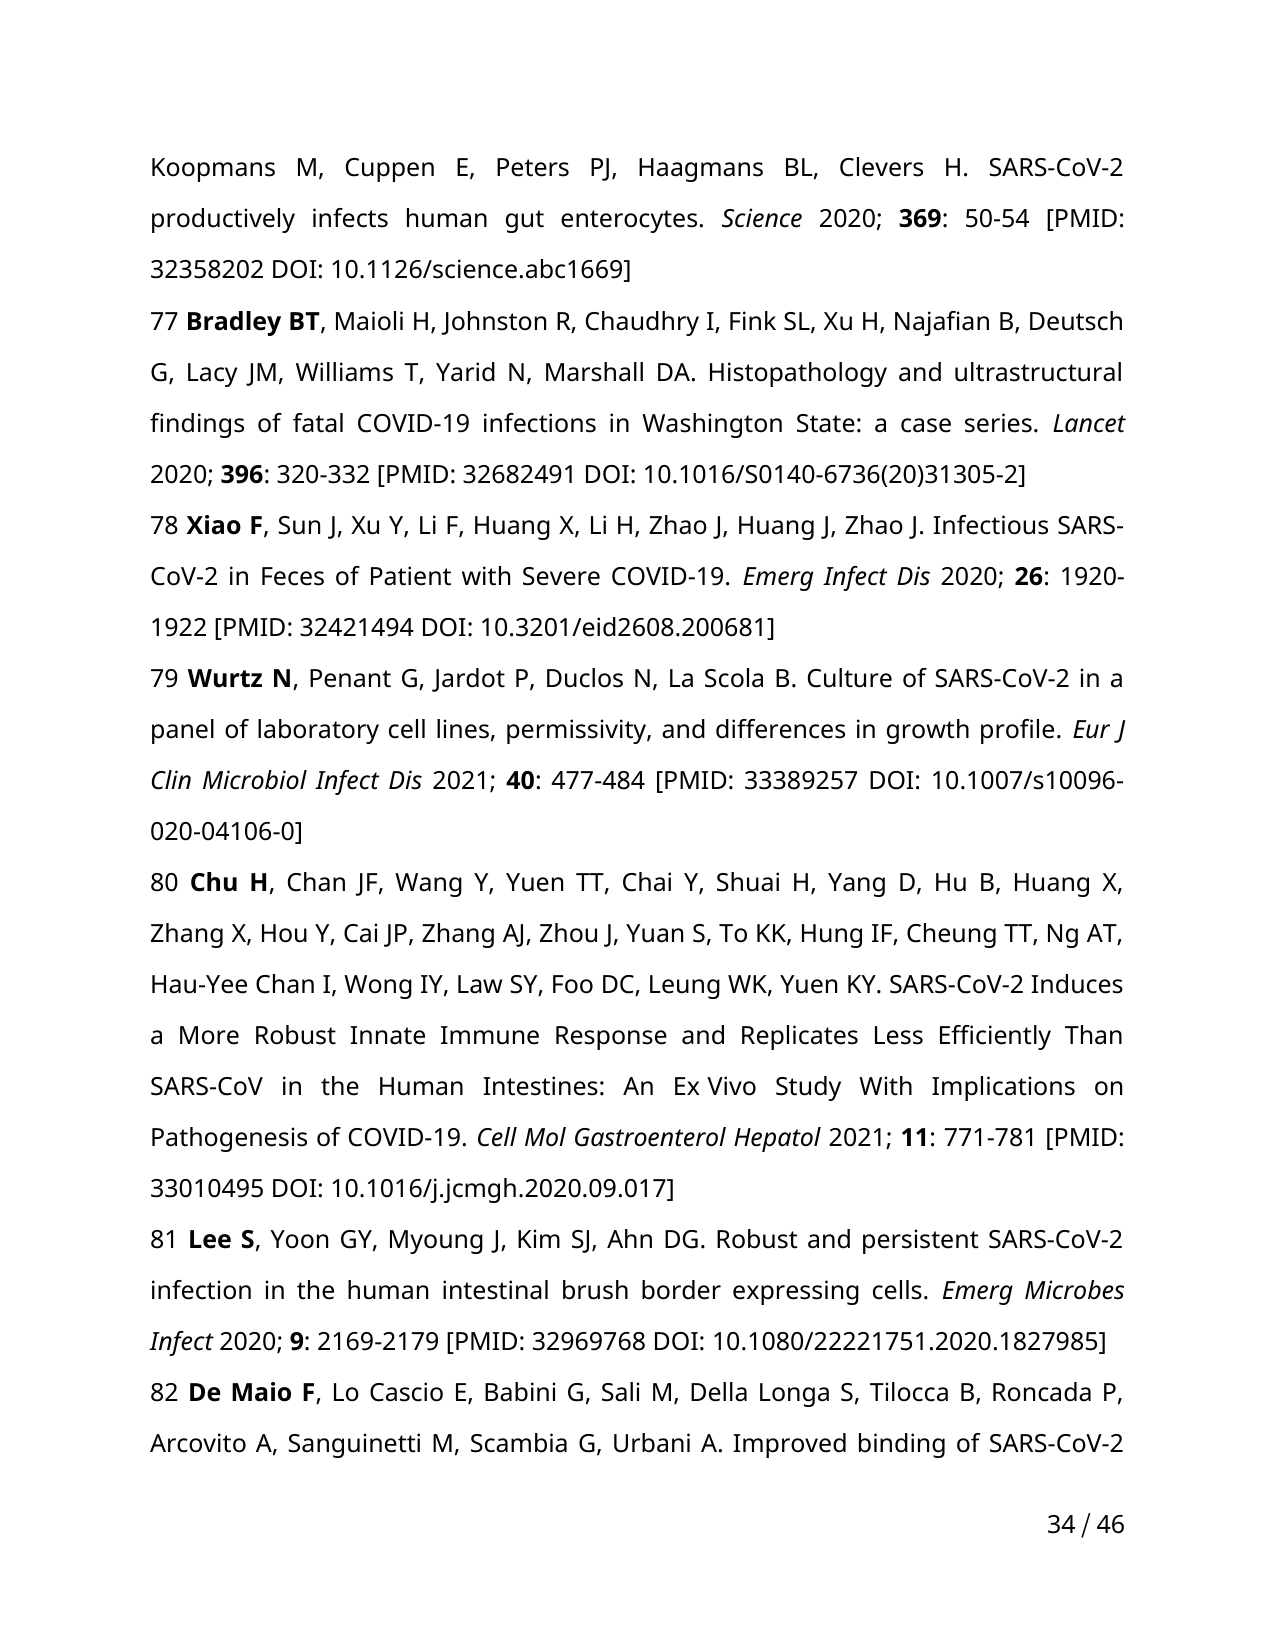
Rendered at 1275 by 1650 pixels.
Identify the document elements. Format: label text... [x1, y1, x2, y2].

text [150, 150, 1125, 286]
text 77 Bradley BT, Maioli H, Johnston R, Chaudhry I, Fink SL, Xu H, Najafian B, Deutsch G, Lacy JM, Williams T, Yarid N, Marshall DA. Histopathology and ultrastructural findings of fatal COVID-19 infections in Washington State: a case series. Lancet 2020; 396: 320-332 [PMID: 32682491 DOI: 10.1016/S0140-6736(20)31305-2] [150, 303, 1125, 490]
text 80 Chu H, Chan JF, Wang Y, Yuen TT, Chai Y, Shuai H, Yang D, Hu B, Huang X, Zhang X, Hou Y, Cai JP, Zhang AJ, Zhou J, Yuan S, To KK, Hung IF, Cheung TT, Ng AT, Hau-Yee Chan I, Wong IY, Law SY, Foo DC, Leung WK, Yuen KY. SARS-CoV-2 Induces a More Robust Innate Immune Response and Replicates Less Efficiently Than SARS-CoV in the Human Intestines: An Ex Vivo Study With Implications on Pathogenesis of COVID-19. Cell Mol Gastroenterol Hepatol 2021; 11: 771-781 [PMID: 33010495 DOI: 10.1016/j.jcmgh.2020.09.017] [150, 864, 1125, 1205]
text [150, 1375, 1125, 1460]
text 79 Wurtz N, Penant G, Jardot P, Duclos N, La Scola B. Culture of SARS-CoV-2 in a panel of laboratory cell lines, permissivity, and differences in growth profile. Eur J Clin Microbiol Infect Dis 2021; 40: 477-484 [PMID: 33389257 DOI: 10.1007/s10096-020-04106-0] [150, 660, 1125, 848]
text 78 Xiao F, Sun J, Xu Y, Li F, Huang X, Li H, Zhao J, Huang J, Zhao J. Infectious SARS-CoV-2 in Feces of Patient with Severe COVID-19. Emerg Infect Dis 2020; 26: 1920-1922 [PMID: 32421494 DOI: 10.3201/eid2608.200681] [150, 507, 1125, 643]
text 81 Lee S, Yoon GY, Myoung J, Kim SJ, Ahn DG. Robust and persistent SARS-CoV-2 infection in the human intestinal brush border expressing cells. Emerg Microbes Infect 2020; 9: 2169-2179 [PMID: 32969768 DOI: 10.1080/22221751.2020.1827985] [150, 1222, 1125, 1358]
